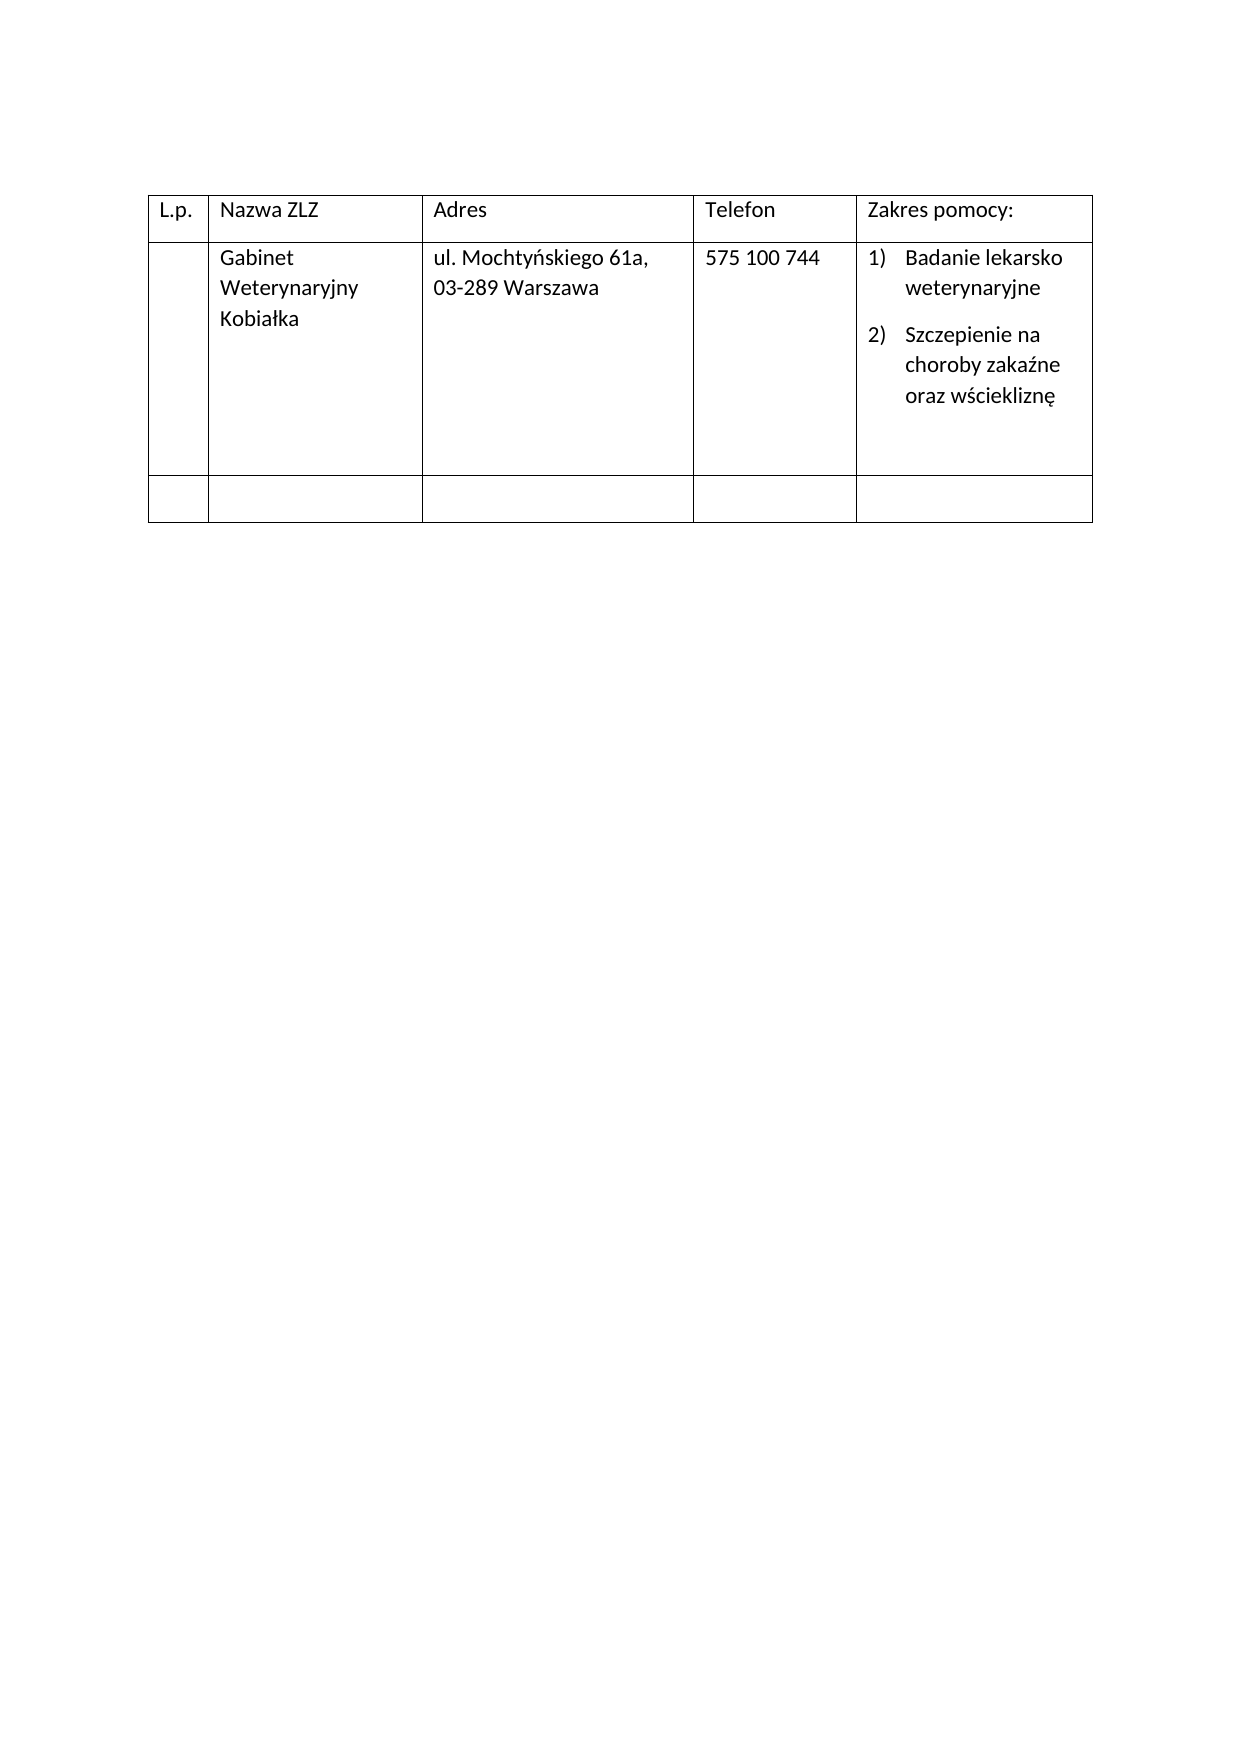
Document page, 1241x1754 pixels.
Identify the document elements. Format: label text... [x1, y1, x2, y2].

table_cell [857, 476, 1092, 522]
table_header Telefon [694, 196, 856, 242]
table_header Adres [423, 196, 693, 242]
table_cell [149, 243, 208, 474]
table_header Zakres pomocy: [857, 196, 1092, 242]
table_cell [149, 476, 208, 522]
table_cell ul. Mochtyńskiego 61a, 03-289 Warszawa [423, 243, 693, 474]
table_cell Gabinet Weterynaryjny Kobiałka [209, 243, 422, 474]
table_cell Badanie lekarsko weterynaryjne Szczepienie na choroby zakaźne oraz wściekliznę [857, 243, 1092, 474]
table_cell 575 100 744 [694, 243, 856, 474]
table_cell [209, 476, 422, 522]
table_cell [694, 476, 856, 522]
table_cell [423, 476, 693, 522]
table_header L.p. [149, 196, 208, 242]
table_header Nazwa ZLZ [209, 196, 422, 242]
